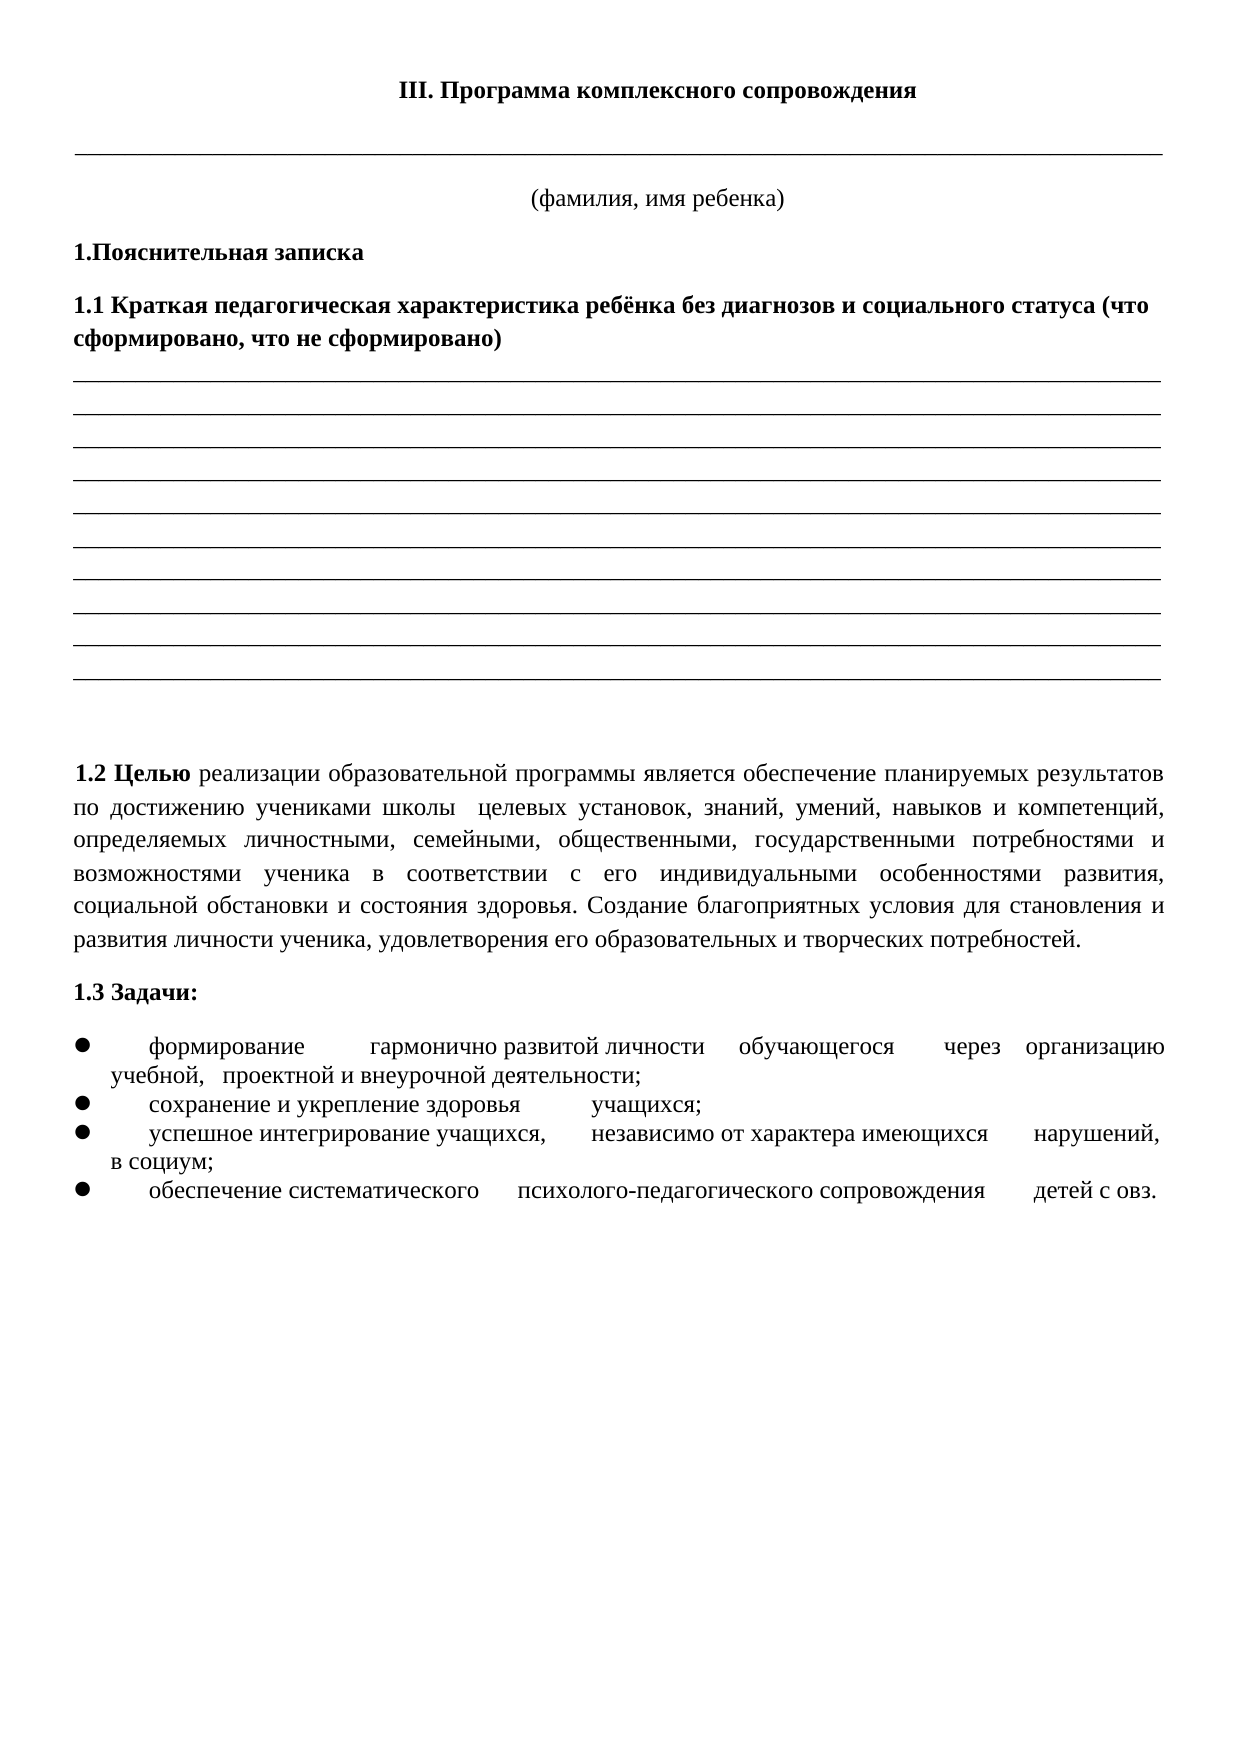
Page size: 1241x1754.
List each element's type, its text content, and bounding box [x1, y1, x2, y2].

list сохранение и укрепление здоровья учащихся; [73, 1089, 1165, 1118]
text 1.2 Целью реализации образовательной программы является обеспечение планируемых результатов по достижению учениками школы целевых установок, знаний, умений, навыков и компетенций, определяемых личностными, семейными, общественными, государственными потребностями и возможностями ученика в соответствии с его индивидуальными особенностями развития, социальной обстановки и состояния здоровья. Создание благоприятных условия для становления и развития личности ученика, удовлетворения его образовательных и творческих потребностей. [73, 758, 1165, 952]
list успешное интегрирование учащихся, независимо от характера имеющихся нарушений, в социум; [73, 1118, 1165, 1175]
list обеспечение систематического психолого-педагогического сопровождения детей с овз. [73, 1175, 1165, 1204]
text _______________________________________________________________________________________ [75, 129, 1165, 158]
text 1.3 Задачи: [73, 977, 1165, 1006]
text 1.Пояснительная записка [73, 237, 1165, 265]
list формирование гармонично развитой личности обучающегося через организацию учебной, проектной и внеурочной деятельности; [73, 1031, 1165, 1089]
text (фамилия, имя ребенка) [75, 183, 1165, 211]
text III. Программа комплексного сопровождения [75, 75, 1165, 104]
text 1.1 Краткая педагогическая характеристика ребёнка без диагнозов и социального статуса (что сформировано, что не сформировано) ______________________________________________________________________________________________________________________________________________________________________________________________________________________________________________________________________________________________________________________________________________________________________________________________________________________________________________________________________________________________________________________________________________________________________________________________________________________________________________________________________________________________________________________________________________________________________________________________________________________________________________________________________________________________________ [73, 290, 1165, 682]
